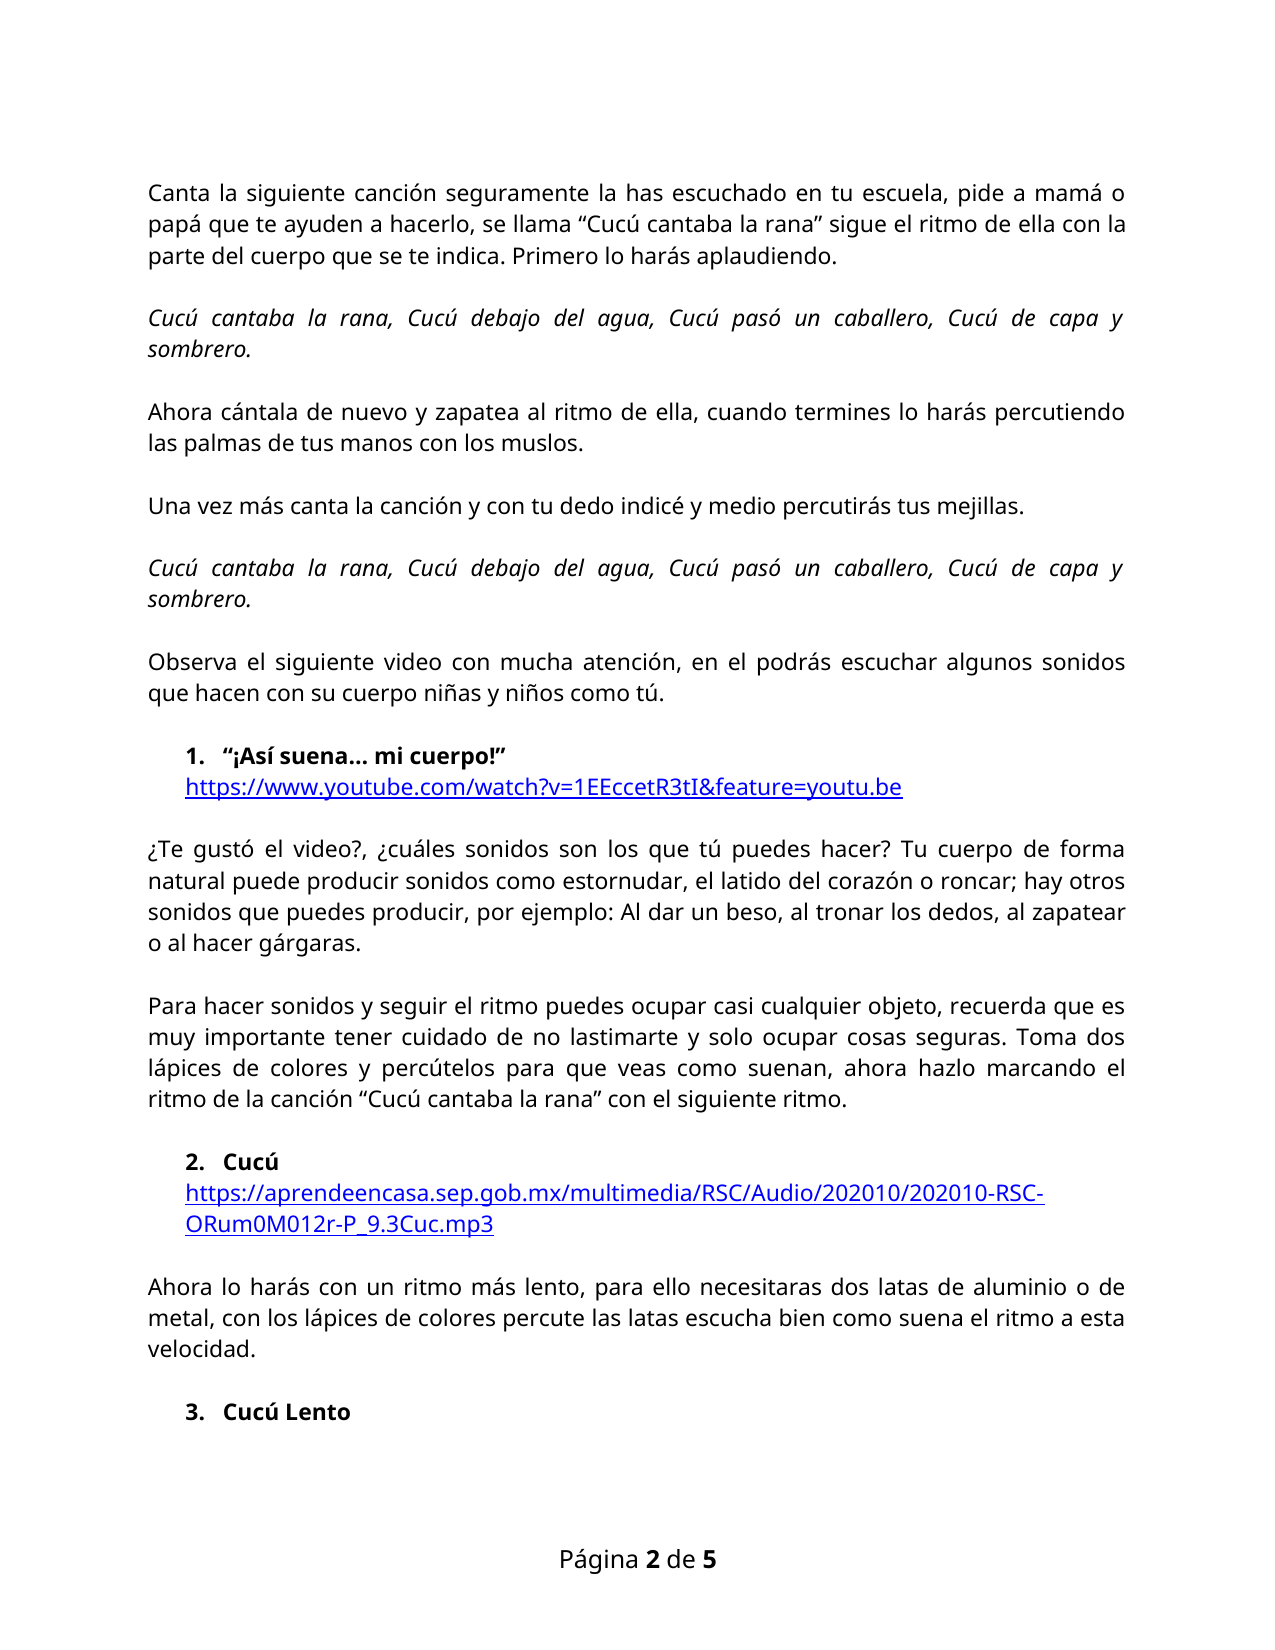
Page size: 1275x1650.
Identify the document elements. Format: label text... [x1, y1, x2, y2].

text Canta la siguiente canción seguramente la has escuchado en tu escuela, pide a mamá o papá que te ayuden a hacerlo, se llama “Cucú cantaba la rana” sigue el ritmo de ella con la parte del cuerpo que se te indica. Primero lo harás aplaudiendo. [148, 177, 1127, 271]
list “¡Así suena… mi cuerpo!” [185, 740, 1127, 771]
text ¿Te gustó el video?, ¿cuáles sonidos son los que tú puedes hacer? Tu cuerpo de forma natural puede producir sonidos como estornudar, el latido del corazón o roncar; hay otros sonidos que puedes producir, por ejemplo: Al dar un beso, al tronar los dedos, al zapatear o al hacer gárgaras. [148, 833, 1127, 958]
text https://www.youtube.com/watch?v=1EEccetR3tI&feature=youtu.be [185, 771, 1127, 802]
list Cucú Lento [185, 1396, 1127, 1427]
text Una vez más canta la canción y con tu dedo indicé y medio percutirás tus mejillas. [148, 490, 1127, 521]
text Ahora cántala de nuevo y zapatea al ritmo de ella, cuando termines lo harás percutiendo las palmas de tus manos con los muslos. [148, 396, 1127, 458]
list Cucú [185, 1146, 1127, 1177]
text Observa el siguiente video con mucha atención, en el podrás escuchar algunos sonidos que hacen con su cuerpo niñas y niños como tú. [148, 646, 1127, 708]
text Cucú cantaba la rana, Cucú debajo del agua, Cucú pasó un caballero, Cucú de capa y sombrero. [148, 552, 1127, 615]
text Cucú cantaba la rana, Cucú debajo del agua, Cucú pasó un caballero, Cucú de capa y sombrero. [148, 302, 1127, 365]
text https://aprendeencasa.sep.gob.mx/multimedia/RSC/Audio/202010/202010-RSC-ORum0M012r-P_9.3Cuc.mp3 [185, 1177, 1127, 1240]
text Ahora lo harás con un ritmo más lento, para ello necesitaras dos latas de aluminio o de metal, con los lápices de colores percute las latas escucha bien como suena el ritmo a esta velocidad. [148, 1271, 1127, 1365]
text Para hacer sonidos y seguir el ritmo puedes ocupar casi cualquier objeto, recuerda que es muy importante tener cuidado de no lastimarte y solo ocupar cosas seguras. Toma dos lápices de colores y percútelos para que veas como suenan, ahora hazlo marcando el ritmo de la canción “Cucú cantaba la rana” con el siguiente ritmo. [148, 990, 1127, 1115]
